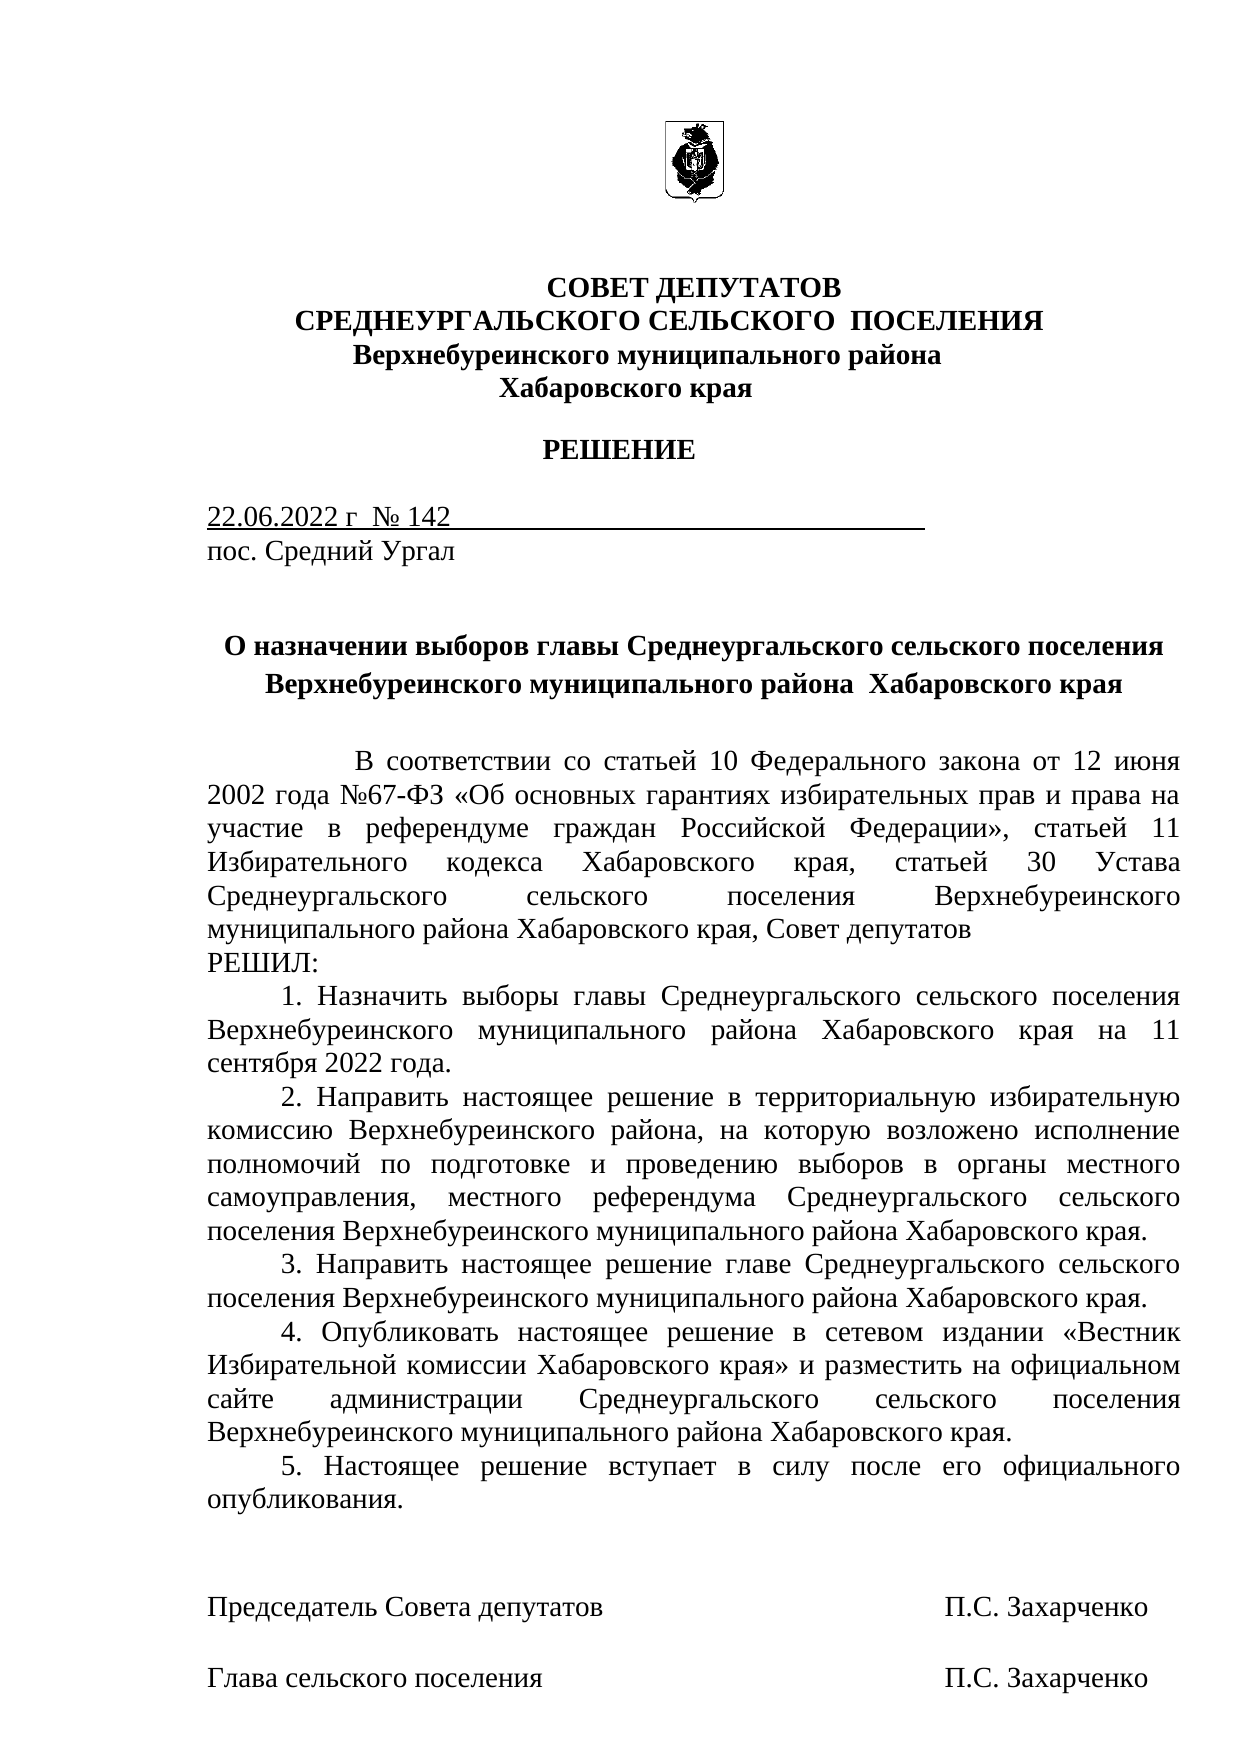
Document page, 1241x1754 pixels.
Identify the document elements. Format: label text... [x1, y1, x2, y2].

text Хабаровского края [207, 371, 1181, 404]
text СРЕДНЕУРГАЛЬСКОГО СЕЛЬСКОГО ПОСЕЛЕНИЯ [207, 303, 1181, 337]
text Верхнебуреинского муниципального района [207, 337, 1181, 371]
picture [661, 115, 727, 203]
text 1. Назначить выборы главы Среднеургальского сельского поселения Верхнебуреинского муниципального района Хабаровского края на 11 сентября 2022 года. [207, 978, 1181, 1079]
text 2. Направить настоящее решение в территориальную избирательную комиссию Верхнебуреинского района, на которую возложено исполнение полномочий по подготовке и проведению выборов в органы местного самоуправления, местного референдума Среднеургальского сельского поселения Верхнебуреинского муниципального района Хабаровского края. [207, 1079, 1181, 1247]
text 5. Настоящее решение вступает в силу после его официального опубликования. [207, 1448, 1181, 1515]
text РЕШЕНИЕ [207, 432, 1181, 466]
text 3. Направить настоящее решение главе Среднеургальского сельского поселения Верхнебуреинского муниципального района Хабаровского края. [207, 1247, 1181, 1314]
text 22.06.2022 г № 142 [207, 499, 1181, 533]
text Председатель Совета депутатов П.С. Захарченко [207, 1589, 1181, 1623]
text О назначении выборов главы Среднеургальского сельского поселения Верхнебуреинского муниципального района Хабаровского края [207, 628, 1181, 700]
text В соответствии со статьей 10 Федерального закона от 12 июня 2002 года №67-ФЗ «Об основных гарантиях избирательных прав и права на участие в референдуме граждан Российской Федерации», статьей 11 Избирательного кодекса Хабаровского края, статьей 30 Устава Среднеургальского сельского поселения Верхнебуреинского муниципального района Хабаровского края, Совет депутатов [207, 743, 1181, 945]
text РЕШИЛ: [207, 945, 1181, 978]
text пос. Средний Ургал [207, 533, 1181, 566]
text 4. Опубликовать настоящее решение в сетевом издании «Вестник Избирательной комиссии Хабаровского края» и разместить на официальном сайте администрации Среднеургальского сельского поселения Верхнебуреинского муниципального района Хабаровского края. [207, 1314, 1181, 1448]
text Глава сельского поселения П.С. Захарченко [207, 1660, 1181, 1693]
text СОВЕТ ДЕПУТАТОВ [207, 270, 1181, 303]
